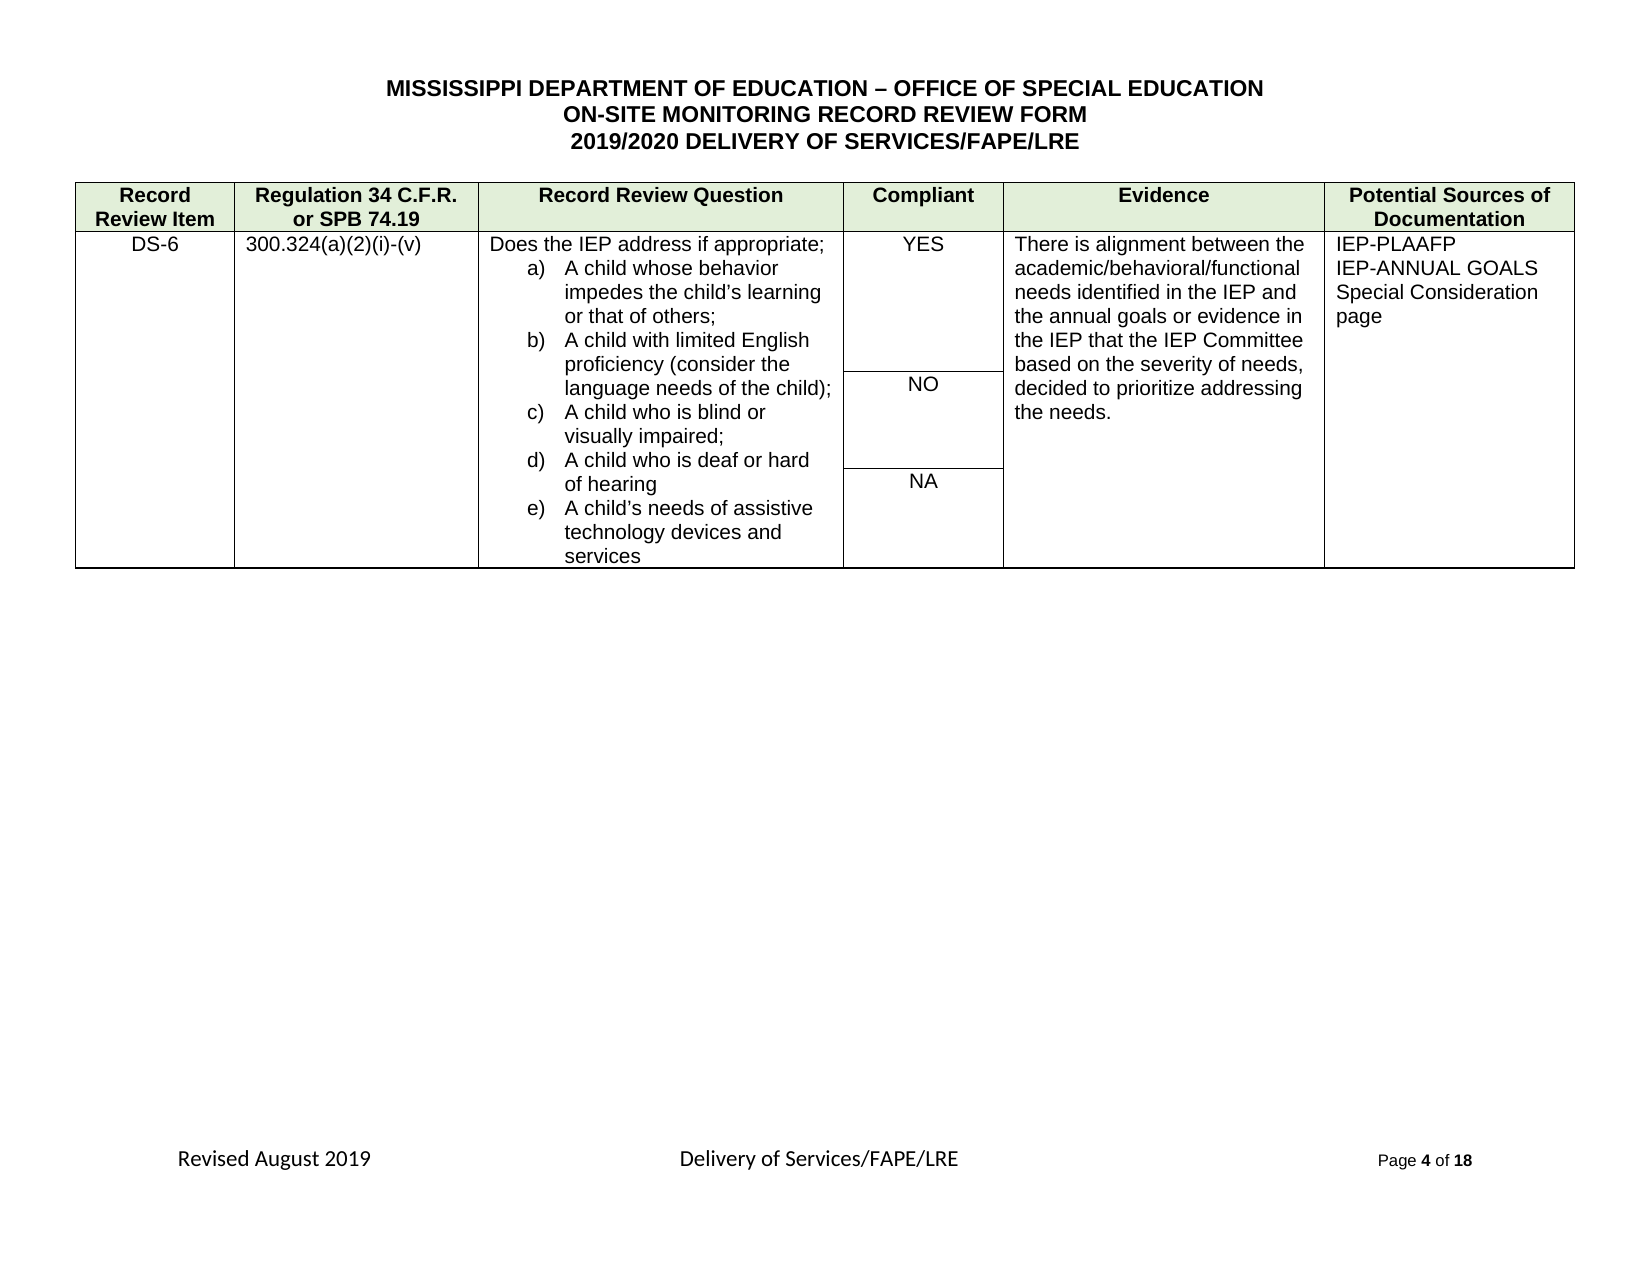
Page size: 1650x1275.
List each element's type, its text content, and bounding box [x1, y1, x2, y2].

table_cell NA [844, 469, 1003, 567]
table_header Record Review Item [76, 183, 234, 231]
table_cell DS-6 [76, 232, 234, 567]
table_cell Does the IEP address if appropriate; A child whose behavior impedes the child’s learning or that of others; A child with limited English proficiency (consider the language needs of the child); A child who is blind or visually impaired; A child who is deaf or hard of hearing A child’s needs of assistive technology devices and services [479, 232, 843, 567]
table_header Evidence [1004, 183, 1324, 231]
table_cell There is alignment between the academic/behavioral/functional needs identified in the IEP and the annual goals or evidence in the IEP that the IEP Committee based on the severity of needs, decided to prioritize addressing the needs. [1004, 232, 1324, 567]
table_header Compliant [844, 183, 1003, 231]
table_header Record Review Question [479, 183, 843, 231]
table_cell YES [844, 232, 1003, 371]
table_cell IEP-PLAAFP IEP-ANNUAL GOALS Special Consideration page [1325, 232, 1574, 567]
table_cell 300.324(a)(2)(i)-(v) [235, 232, 478, 567]
table_cell NO [844, 372, 1003, 468]
table_header Potential Sources of Documentation [1325, 183, 1574, 231]
table_header Regulation 34 C.F.R. or SPB 74.19 [235, 183, 478, 231]
